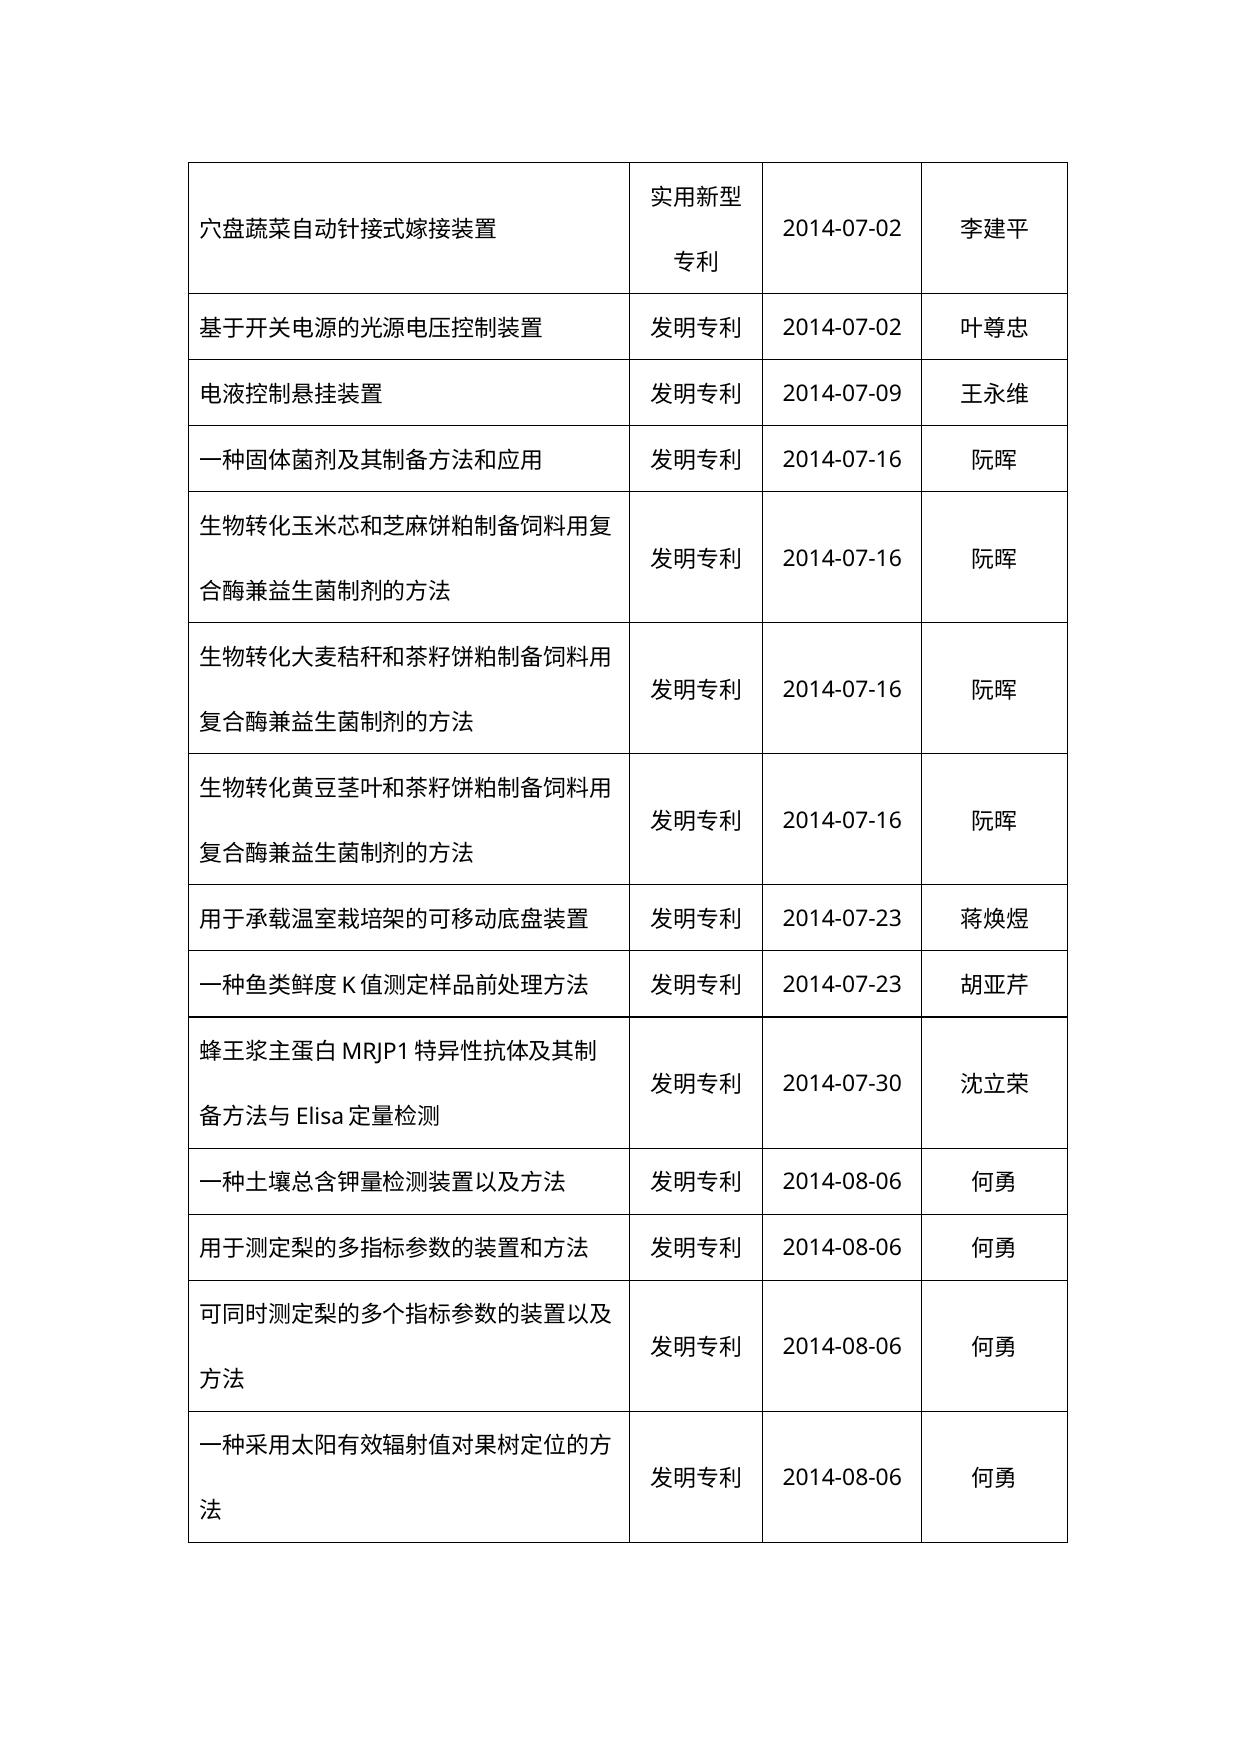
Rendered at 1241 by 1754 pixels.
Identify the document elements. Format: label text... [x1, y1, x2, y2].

table_cell 一种鱼类鲜度K值测定样品前处理方法 [189, 951, 629, 1016]
table_cell 阮晖 [922, 426, 1067, 491]
table_cell 何勇 [922, 1412, 1067, 1542]
table_cell 基于开关电源的光源电压控制装置 [189, 294, 629, 359]
table_cell 2014-07-16 [763, 754, 921, 884]
table_cell 2014-07-09 [763, 360, 921, 425]
table_cell 一种固体菌剂及其制备方法和应用 [189, 426, 629, 491]
table_cell 用于测定梨的多指标参数的装置和方法 [189, 1215, 629, 1279]
table_cell 2014-08-06 [763, 1215, 921, 1279]
table_cell 实用新型专利 [630, 163, 762, 293]
table_cell 2014-08-06 [763, 1412, 921, 1542]
table_cell 发明专利 [630, 754, 762, 884]
table_cell 蜂王浆主蛋白MRJP1特异性抗体及其制备方法与Elisa定量检测 [189, 1018, 629, 1147]
table_cell 阮晖 [922, 754, 1067, 884]
table_cell 发明专利 [630, 1149, 762, 1213]
table_cell 发明专利 [630, 885, 762, 950]
table_cell 发明专利 [630, 623, 762, 753]
table_cell 蒋焕煜 [922, 885, 1067, 950]
table_cell 沈立荣 [922, 1018, 1067, 1147]
table_cell 何勇 [922, 1215, 1067, 1279]
table_cell 用于承载温室栽培架的可移动底盘装置 [189, 885, 629, 950]
table_cell 2014-07-02 [763, 294, 921, 359]
table_cell 2014-07-23 [763, 951, 921, 1016]
table_cell 一种采用太阳有效辐射值对果树定位的方法 [189, 1412, 629, 1542]
table_cell 穴盘蔬菜自动针接式嫁接装置 [189, 163, 629, 293]
table_cell 发明专利 [630, 426, 762, 491]
table_cell 2014-07-16 [763, 623, 921, 753]
table_cell 王永维 [922, 360, 1067, 425]
table_cell 发明专利 [630, 1215, 762, 1279]
table_cell 生物转化玉米芯和芝麻饼粕制备饲料用复合酶兼益生菌制剂的方法 [189, 492, 629, 622]
table_cell 发明专利 [630, 1412, 762, 1542]
table_cell 2014-07-30 [763, 1018, 921, 1147]
table_cell 2014-07-02 [763, 163, 921, 293]
table_cell 发明专利 [630, 1281, 762, 1411]
table_cell 发明专利 [630, 492, 762, 622]
table_cell 2014-07-16 [763, 426, 921, 491]
table_cell 发明专利 [630, 951, 762, 1016]
table_cell 发明专利 [630, 1018, 762, 1147]
table_cell 一种土壤总含钾量检测装置以及方法 [189, 1149, 629, 1213]
table_cell 发明专利 [630, 294, 762, 359]
table_cell 阮晖 [922, 623, 1067, 753]
table_cell 2014-07-23 [763, 885, 921, 950]
table_cell 何勇 [922, 1149, 1067, 1213]
table_cell 2014-07-16 [763, 492, 921, 622]
table_cell 可同时测定梨的多个指标参数的装置以及方法 [189, 1281, 629, 1411]
table_cell 2014-08-06 [763, 1149, 921, 1213]
table_cell 何勇 [922, 1281, 1067, 1411]
table_cell 叶尊忠 [922, 294, 1067, 359]
table_cell 胡亚芹 [922, 951, 1067, 1016]
table_cell 2014-08-06 [763, 1281, 921, 1411]
table_cell 生物转化大麦秸秆和茶籽饼粕制备饲料用复合酶兼益生菌制剂的方法 [189, 623, 629, 753]
table_cell 阮晖 [922, 492, 1067, 622]
table_cell 生物转化黄豆茎叶和茶籽饼粕制备饲料用复合酶兼益生菌制剂的方法 [189, 754, 629, 884]
table_cell 李建平 [922, 163, 1067, 293]
table_cell 发明专利 [630, 360, 762, 425]
table_cell 电液控制悬挂装置 [189, 360, 629, 425]
